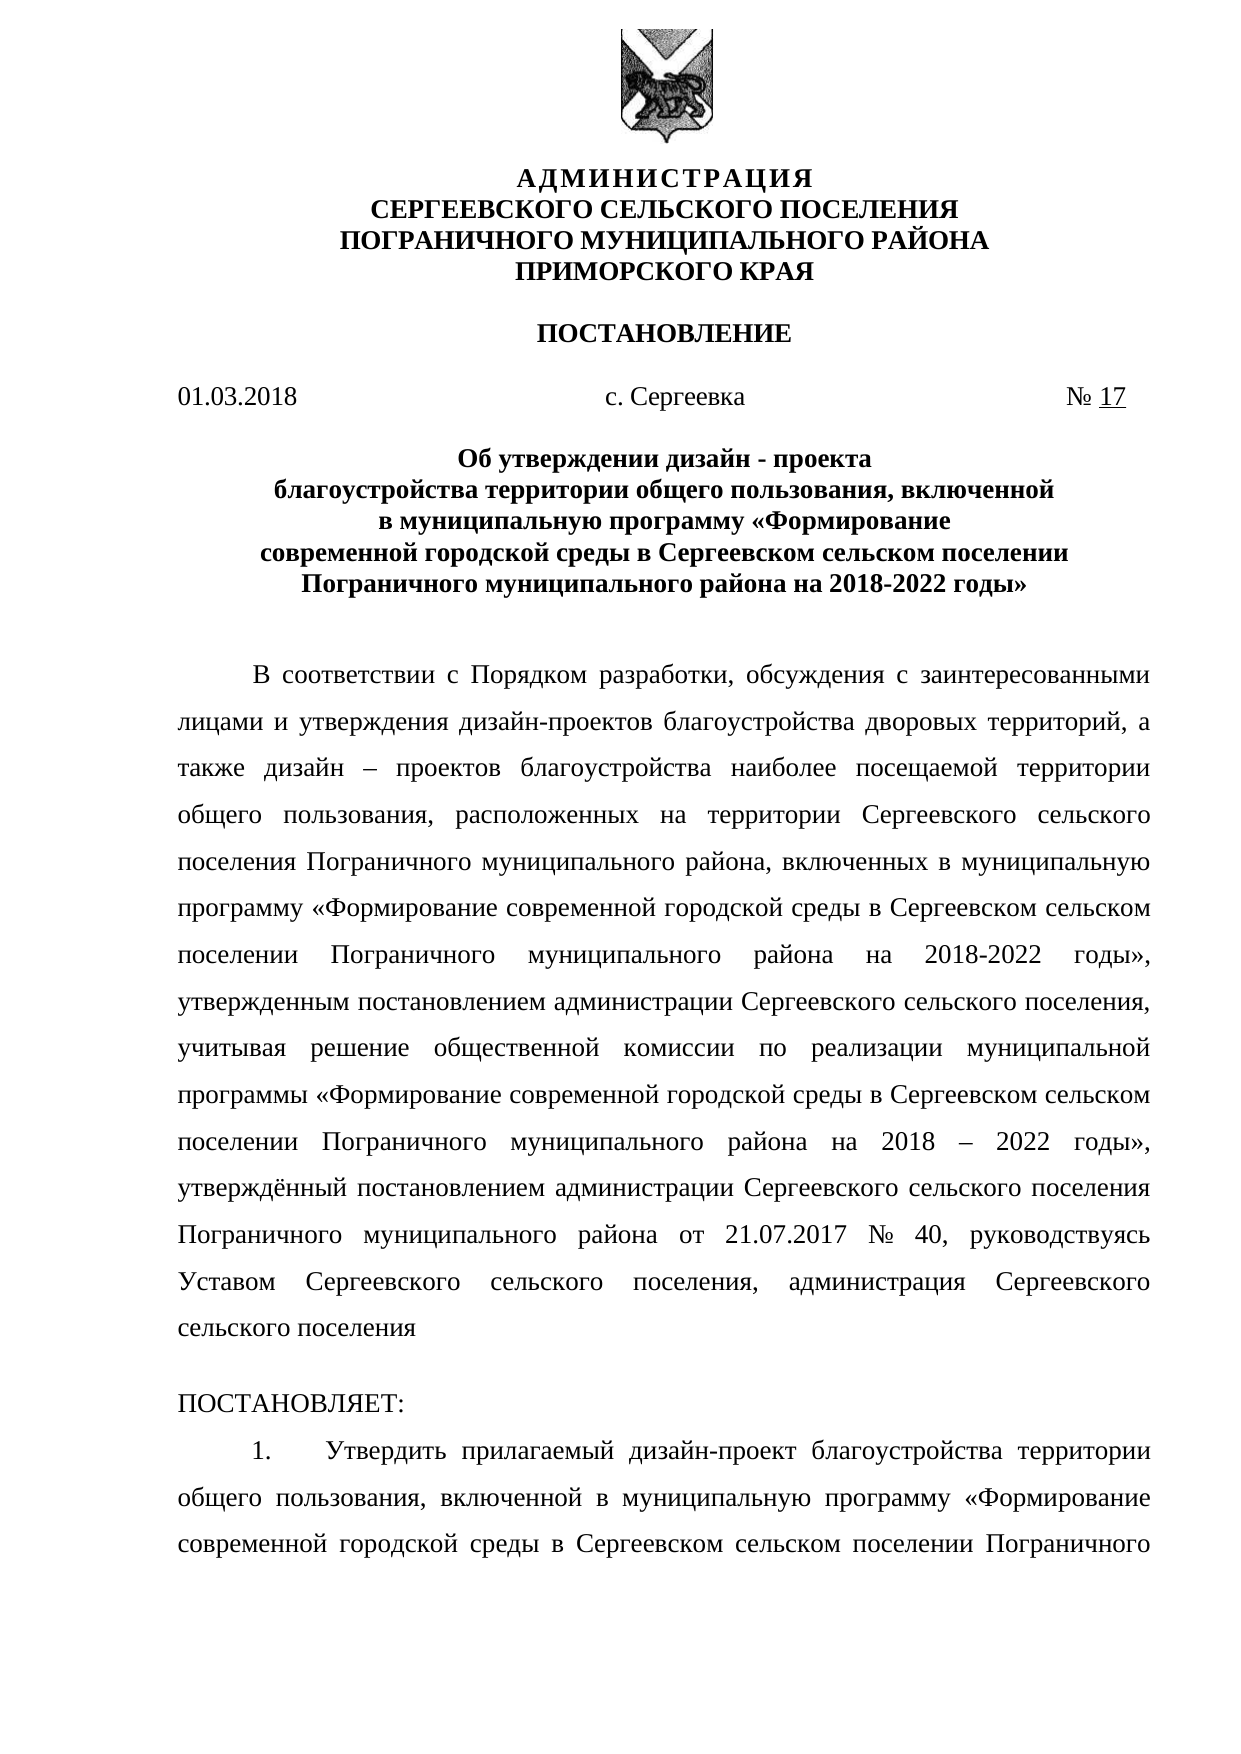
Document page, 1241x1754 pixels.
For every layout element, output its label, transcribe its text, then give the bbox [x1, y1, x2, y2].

text 01.03.2018 с. Сергеевка № 17 [177, 380, 1152, 411]
text АДМИНИСТРАЦИЯ [177, 162, 1152, 193]
text СЕРГЕЕВСКОГО СЕЛЬСКОГО ПОСЕЛЕНИЯ [177, 193, 1152, 224]
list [177, 1434, 1152, 1558]
text современной городской среды в Сергеевском сельском поселении [177, 536, 1152, 567]
text ПРИМОРСКОГО КРАЯ [177, 255, 1152, 286]
text ПОСТАНОВЛЯЕТ: [177, 1387, 1152, 1418]
text Пограничного муниципального района на 2018-2022 годы» [177, 567, 1152, 598]
text в муниципальную программу «Формирование [177, 504, 1152, 536]
text Об утверждении дизайн - проекта [177, 442, 1152, 473]
picture [621, 29, 714, 144]
text В соответствии с Порядком разработки, обсуждения с заинтересованными лицами и утверждения дизайн-проектов благоустройства дворовых территорий, а также дизайн – проектов благоустройства наиболее посещаемой территории общего пользования, расположенных на территории Сергеевского сельского поселения Пограничного муниципального района, включенных в муниципальную программу «Формирование современной городской среды в Сергеевском сельском поселении Пограничного муниципального района на 2018-2022 годы», утвержденным постановлением администрации Сергеевского сельского поселения, учитывая решение общественной комиссии по реализации муниципальной программы «Формирование современной городской среды в Сергеевском сельском поселении Пограничного муниципального района на 2018 – 2022 годы», утверждённый постановлением администрации Сергеевского сельского поселения Пограничного муниципального района от 21.07.2017 № 40, руководствуясь Уставом Сергеевского сельского поселения, администрация Сергеевского сельского поселения [177, 658, 1152, 1343]
text ПОГРАНИЧНОГО МУНИЦИПАЛЬНОГО РАЙОНА [177, 224, 1152, 255]
text благоустройства территории общего пользования, включенной [177, 473, 1152, 504]
text ПОСТАНОВЛЕНИЕ [177, 318, 1152, 349]
